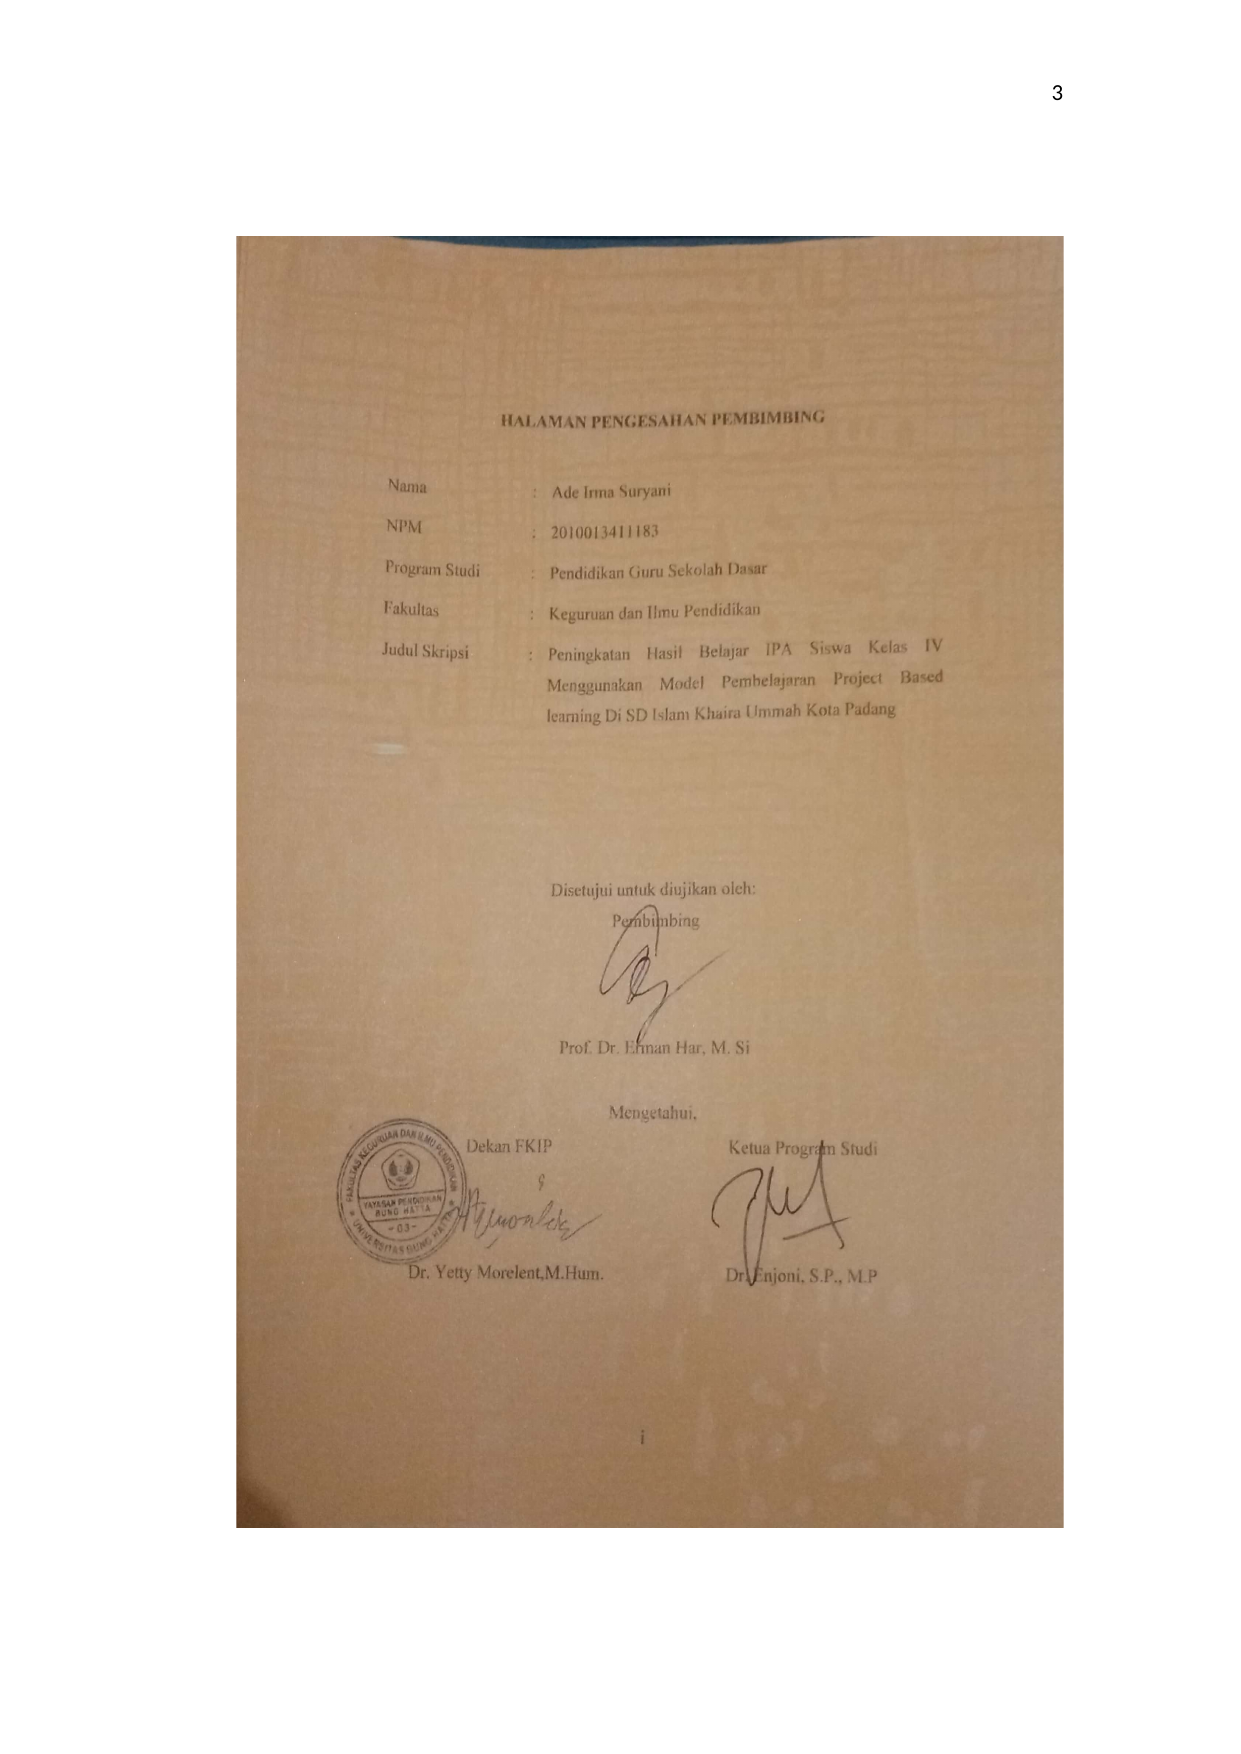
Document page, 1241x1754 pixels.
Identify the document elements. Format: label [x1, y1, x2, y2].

picture [236, 236, 1064, 1528]
